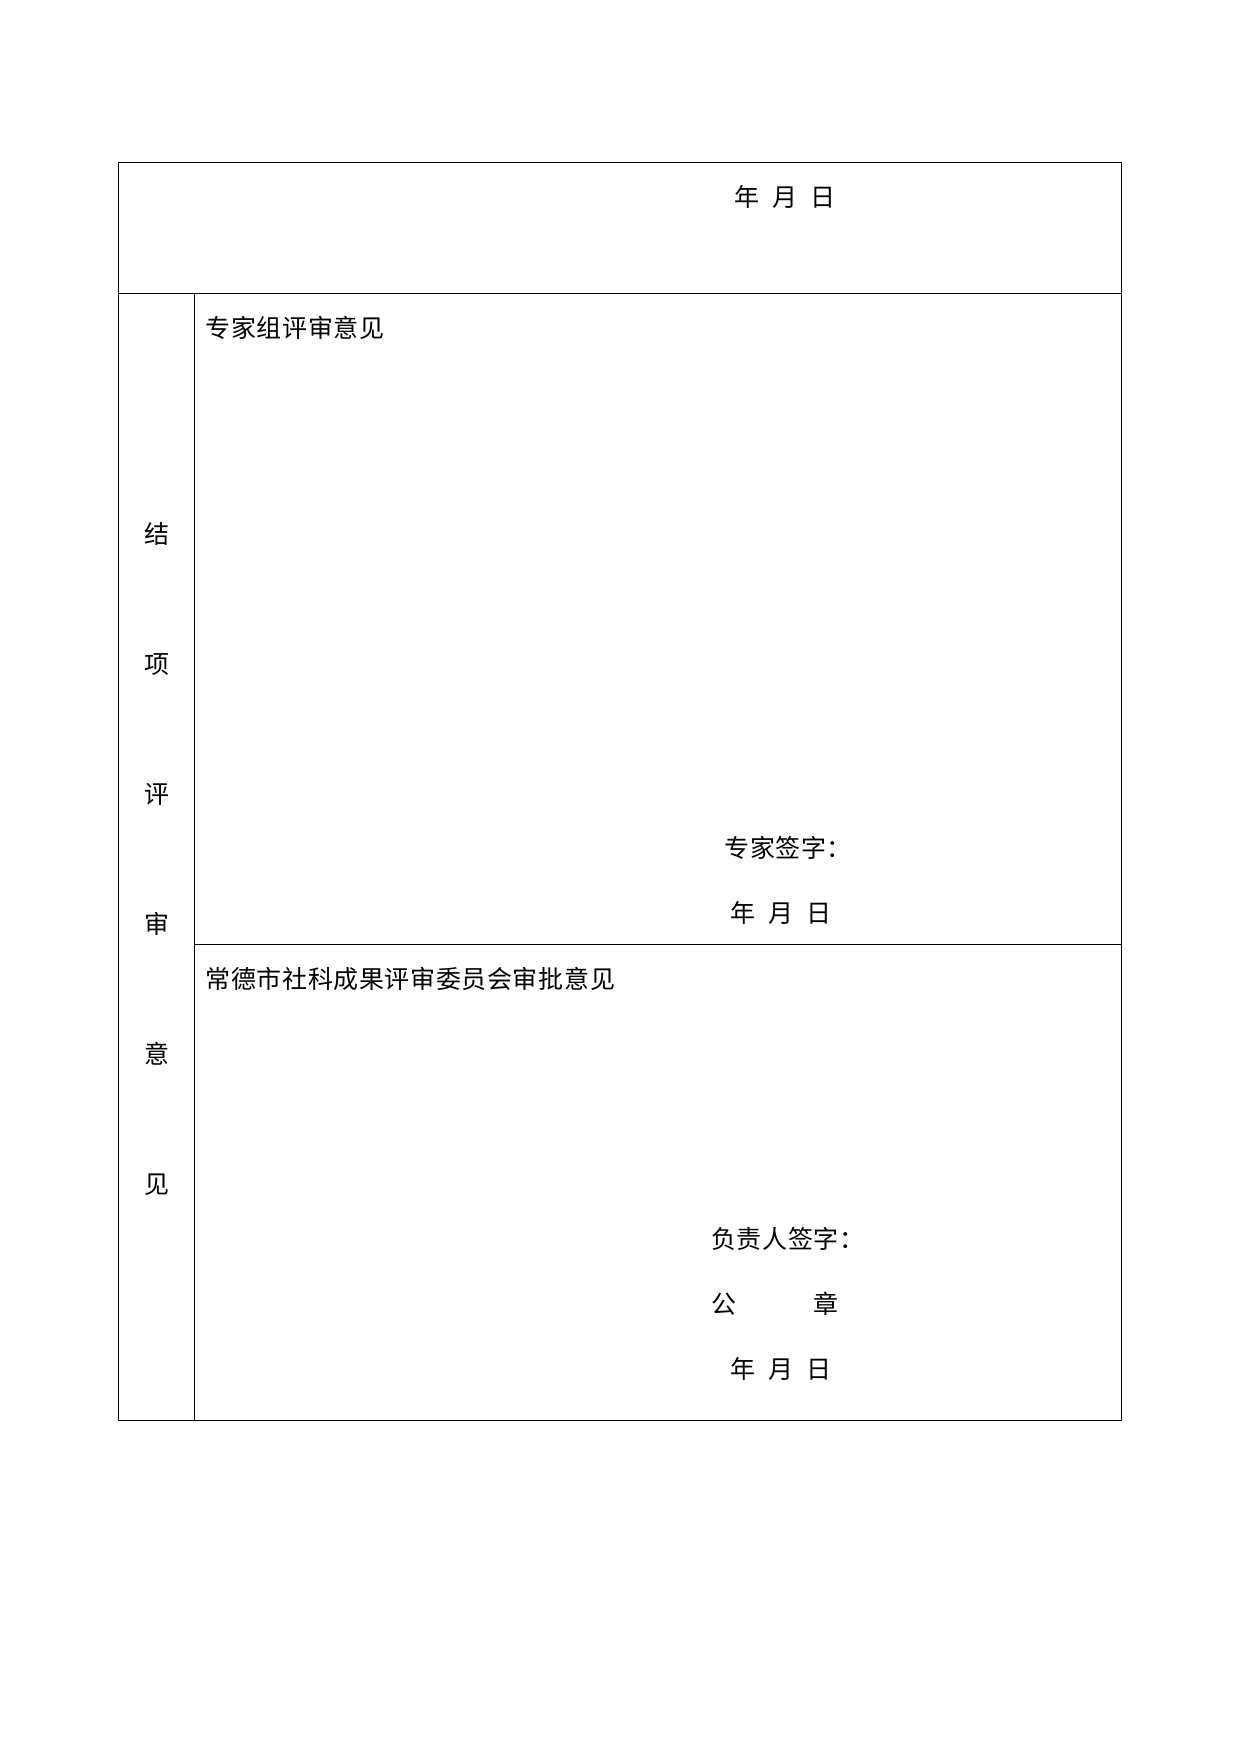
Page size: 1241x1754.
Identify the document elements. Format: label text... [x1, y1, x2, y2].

table_cell 专家组评审意见 专家签字： 年 月 日 [195, 294, 1121, 944]
table_cell 常德市社科成果评审委员会审批意见 负责人签字： 公 章 年 月 日 [195, 945, 1121, 1420]
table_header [119, 163, 1121, 293]
table_cell 结 项 评 审 意 见 [119, 294, 194, 1420]
